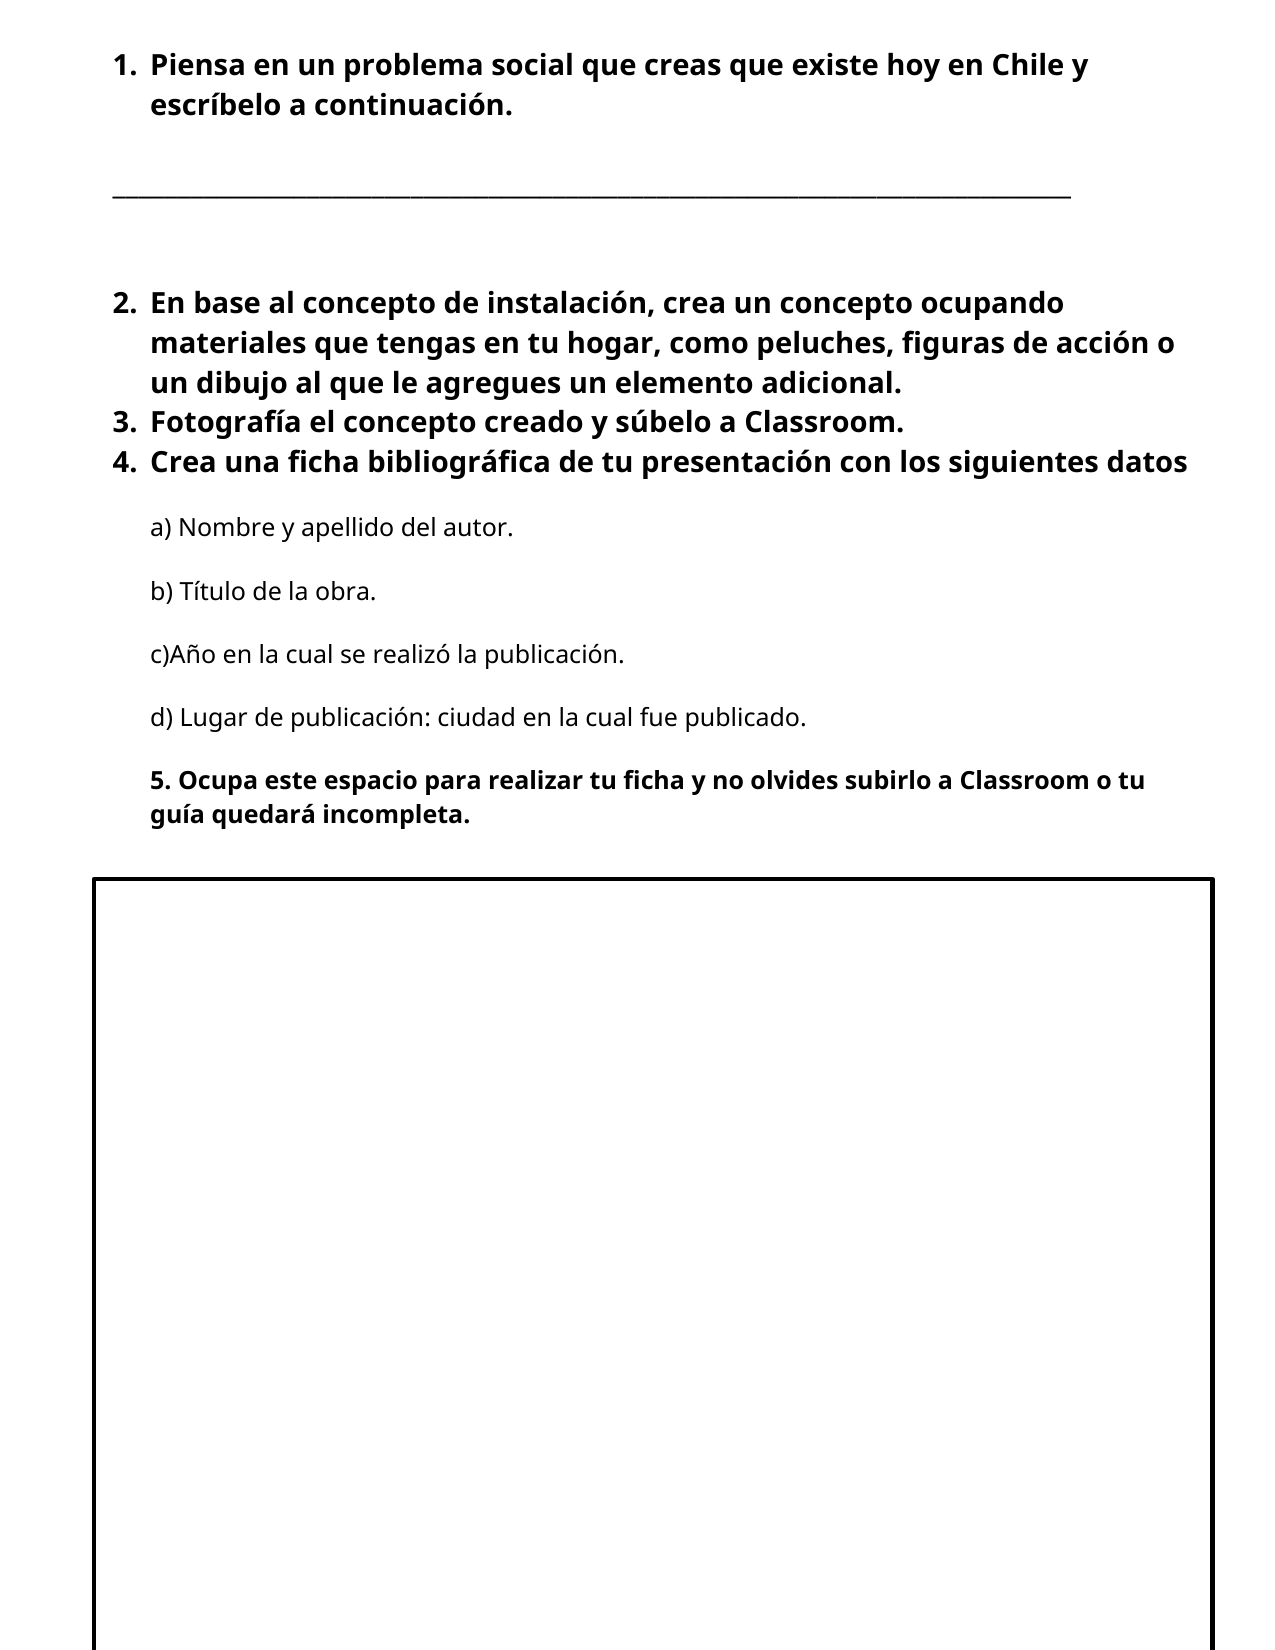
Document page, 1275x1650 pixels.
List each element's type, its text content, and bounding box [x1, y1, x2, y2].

text a) Nombre y apellido del autor. [150, 510, 1200, 544]
text 5. Ocupa este espacio para realizar tu ficha y no olvides subirlo a Classroom o tu guía quedará incompleta. [150, 763, 1200, 831]
list En base al concepto de instalación, crea un concepto ocupando materiales que tengas en tu hogar, como peluches, figuras de acción o un dibujo al que le agregues un elemento adicional. [112, 282, 1200, 402]
list Fotografía el concepto creado y súbelo a Classroom. [112, 402, 1200, 441]
text c)Año en la cual se realizó la publicación. [150, 637, 1200, 671]
list Crea una ficha bibliográfica de tu presentación con los siguientes datos [112, 441, 1200, 481]
text __________________________________________________________________________ [112, 163, 1200, 203]
text b) Título de la obra. [150, 573, 1200, 607]
text d) Lugar de publicación: ciudad en la cual fue publicado. [150, 700, 1200, 734]
list Piensa en un problema social que creas que existe hoy en Chile y escríbelo a continuación. [112, 44, 1200, 124]
